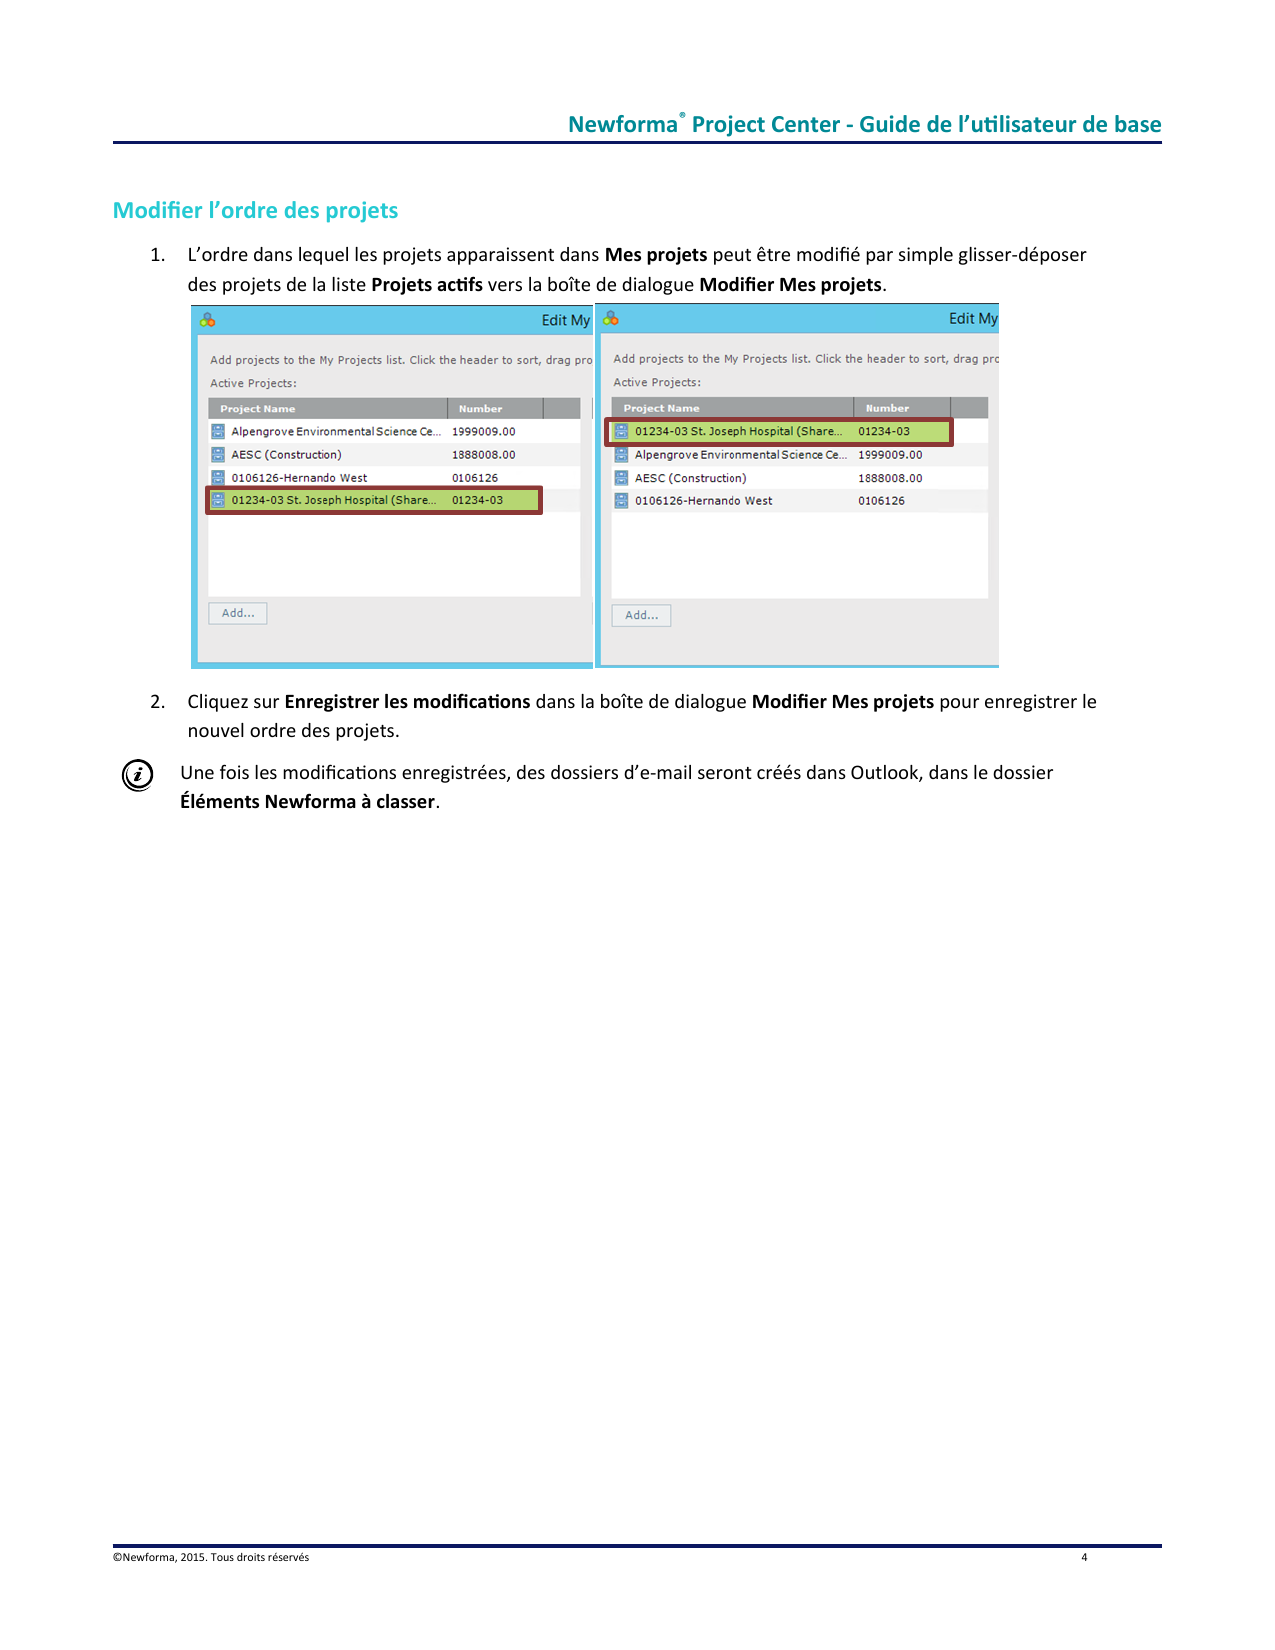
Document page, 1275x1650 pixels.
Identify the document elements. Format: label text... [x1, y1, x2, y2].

table_header [122, 759, 169, 829]
list Cliquez sur Enregistrer les modifications dans la boîte de dialogue Modifier Mes projets pour enregistrer le nouvel ordre des projets. [150, 688, 1162, 743]
text Modifier l’ordre des projets [112, 194, 1162, 225]
table_header Une fois les modifications enregistrées, des dossiers d’e-mail seront créés dans Outlook, dans le dossier Éléments Newforma à classer. [169, 759, 1146, 829]
picture [187, 300, 1006, 672]
